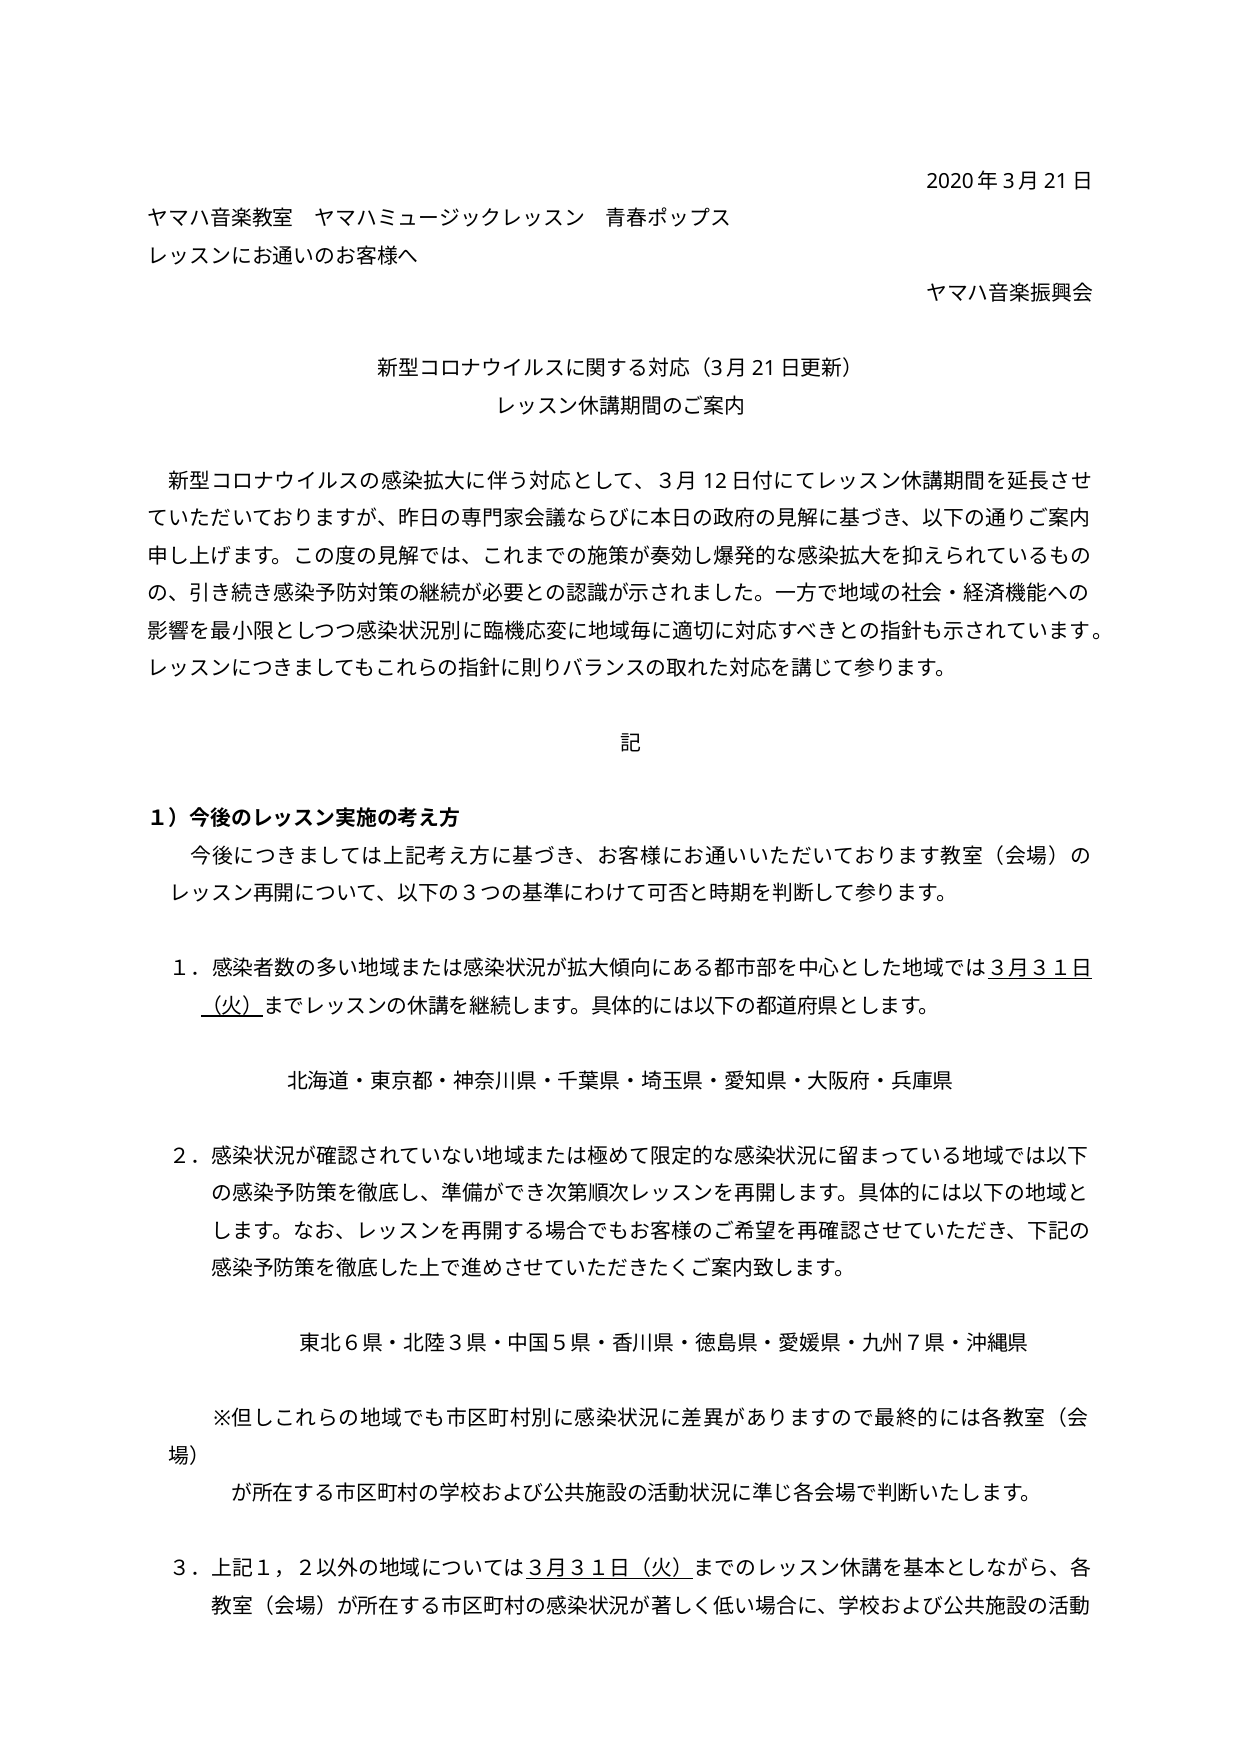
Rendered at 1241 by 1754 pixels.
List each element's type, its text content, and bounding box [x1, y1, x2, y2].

text １）今後のレッスン実施の考え方 [148, 798, 1092, 836]
text 新型コロナウイルスに関する対応（3月21日更新） [148, 348, 1092, 386]
text レッスン休講期間のご案内 [148, 386, 1092, 423]
text 新型コロナウイルスの感染拡大に伴う対応として、３月12日付にてレッスン休講期間を延長させていただいておりますが、昨日の専門家会議ならびに本日の政府の見解に基づき、以下の通りご案内申し上げます。この度の見解では、これまでの施策が奏効し爆発的な感染拡大を抑えられているものの、引き続き感染予防対策の継続が必要との認識が示されました。一方で地域の社会・経済機能への影響を最小限としつつ感染状況別に臨機応変に地域毎に適切に対応すべきとの指針も示されています。レッスンにつきましてもこれらの指針に則りバランスの取れた対応を講じて参ります。 [148, 461, 1092, 686]
text 記 [148, 723, 1092, 761]
text １．感染者数の多い地域または感染状況が拡大傾向にある都市部を中心とした地域では３月３１日（火）までレッスンの休講を継続します。具体的には以下の都道府県とします。 [169, 948, 1092, 1023]
text ヤマハ音楽振興会 [148, 273, 1092, 311]
text 2020年3月21日 [148, 161, 1092, 198]
text レッスンにお通いのお客様へ [148, 236, 1092, 273]
text ※但しこれらの地域でも市区町村別に感染状況に差異がありますので最終的には各教室（会場） [168, 1398, 1092, 1473]
text ヤマハ音楽教室 ヤマハミュージックレッスン 青春ポップス [148, 198, 1092, 236]
text 東北６県・北陸３県・中国５県・香川県・徳島県・愛媛県・九州７県・沖縄県 [213, 1323, 1092, 1361]
text が所在する市区町村の学校および公共施設の活動状況に準じ各会場で判断いたします。 [168, 1473, 1092, 1511]
text 今後につきましては上記考え方に基づき、お客様にお通いいただいております教室（会場）のレッスン再開について、以下の３つの基準にわけて可否と時期を判断して参ります。 [169, 836, 1092, 911]
text 北海道・東京都・神奈川県・千葉県・埼玉県・愛知県・大阪府・兵庫県 [148, 1061, 1092, 1098]
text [169, 1548, 1092, 1623]
text ２．感染状況が確認されていない地域または極めて限定的な感染状況に留まっている地域では以下の感染予防策を徹底し、準備ができ次第順次レッスンを再開します。具体的には以下の地域とします。なお、レッスンを再開する場合でもお客様のご希望を再確認させていただき、下記の感染予防策を徹底した上で進めさせていただきたくご案内致します。 [169, 1136, 1092, 1286]
